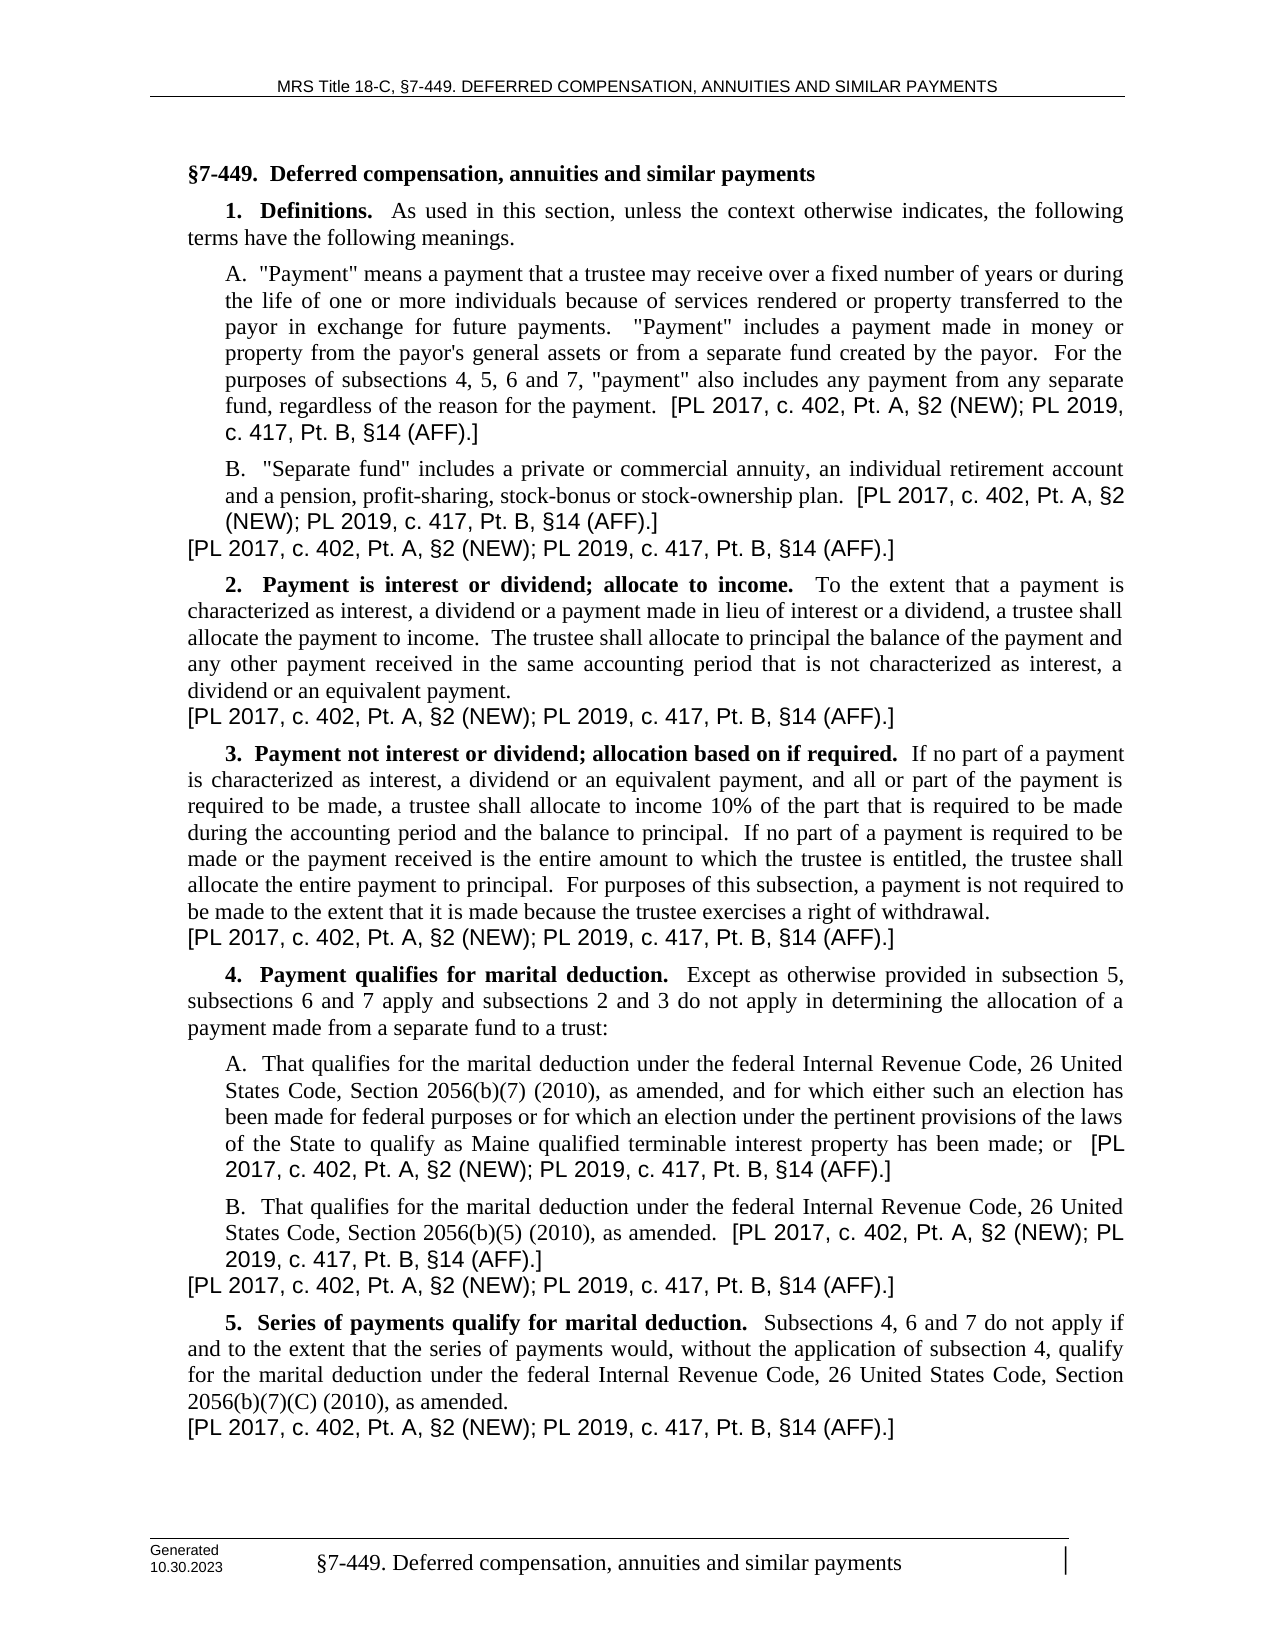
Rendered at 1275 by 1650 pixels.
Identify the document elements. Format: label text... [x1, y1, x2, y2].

text A. That qualifies for the marital deduction under the federal Internal Revenue Code, 26 United States Code, Section 2056(b)(7) (2010), as amended, and for which either such an election has been made for federal purposes or for which an election under the pertinent provisions of the laws of the State to qualify as Maine qualified terminable interest property has been made; or [PL 2017, c. 402, Pt. A, §2 (NEW); PL 2019, c. 417, Pt. B, §14 (AFF).] [225, 1051, 1125, 1182]
text [PL 2017, c. 402, Pt. A, §2 (NEW); PL 2019, c. 417, Pt. B, §14 (AFF).] [187, 924, 1125, 951]
text [PL 2017, c. 402, Pt. A, §2 (NEW); PL 2019, c. 417, Pt. B, §14 (AFF).] [187, 534, 1125, 561]
text [PL 2017, c. 402, Pt. A, §2 (NEW); PL 2019, c. 417, Pt. B, §14 (AFF).] [187, 1272, 1125, 1298]
text 1. Definitions. As used in this section, unless the context otherwise indicates, the following terms have the following meanings. [187, 197, 1125, 250]
text 5. Series of payments qualify for marital deduction. Subsections 4, 6 and 7 do not apply if and to the extent that the series of payments would, without the application of subsection 4, qualify for the marital deduction under the federal Internal Revenue Code, 26 United States Code, Section 2056(b)(7)(C) (2010), as amended. [187, 1309, 1125, 1414]
text [PL 2017, c. 402, Pt. A, §2 (NEW); PL 2019, c. 417, Pt. B, §14 (AFF).] [187, 703, 1125, 729]
text 4. Payment qualifies for marital deduction. Except as otherwise provided in subsection 5, subsections 6 and 7 apply and subsections 2 and 3 do not apply in determining the allocation of a payment made from a separate fund to a trust: [187, 961, 1125, 1040]
text A. "Payment" means a payment that a trustee may receive over a fixed number of years or during the life of one or more individuals because of services rendered or property transferred to the payor in exchange for future payments. "Payment" includes a payment made in money or property from the payor's general assets or from a separate fund created by the payor. For the purposes of subsections 4, 5, 6 and 7, "payment" also includes any payment from any separate fund, regardless of the reason for the payment. [PL 2017, c. 402, Pt. A, §2 (NEW); PL 2019, c. 417, Pt. B, §14 (AFF).] [225, 260, 1125, 445]
text [PL 2017, c. 402, Pt. A, §2 (NEW); PL 2019, c. 417, Pt. B, §14 (AFF).] [187, 1414, 1125, 1441]
text 3. Payment not interest or dividend; allocation based on if required. If no part of a payment is characterized as interest, a dividend or an equivalent payment, and all or part of the payment is required to be made, a trustee shall allocate to income 10% of the part that is required to be made during the accounting period and the balance to principal. If no part of a payment is required to be made or the payment received is the entire amount to which the trustee is entitled, the trustee shall allocate the entire payment to principal. For purposes of this subsection, a payment is not required to be made to the extent that it is made because the trustee exercises a right of withdrawal. [187, 740, 1125, 924]
text 2. Payment is interest or dividend; allocate to income. To the extent that a payment is characterized as interest, a dividend or a payment made in lieu of interest or a dividend, a trustee shall allocate the payment to income. The trustee shall allocate to principal the balance of the payment and any other payment received in the same accounting period that is not characterized as interest, a dividend or an equivalent payment. [187, 571, 1125, 703]
text §7-449. Deferred compensation, annuities and similar payments [187, 160, 1125, 187]
text B. "Separate fund" includes a private or commercial annuity, an individual retirement account and a pension, profit-sharing, stock-bonus or stock-ownership plan. [PL 2017, c. 402, Pt. A, §2 (NEW); PL 2019, c. 417, Pt. B, §14 (AFF).] [225, 455, 1125, 534]
text B. That qualifies for the marital deduction under the federal Internal Revenue Code, 26 United States Code, Section 2056(b)(5) (2010), as amended. [PL 2017, c. 402, Pt. A, §2 (NEW); PL 2019, c. 417, Pt. B, §14 (AFF).] [225, 1193, 1125, 1272]
